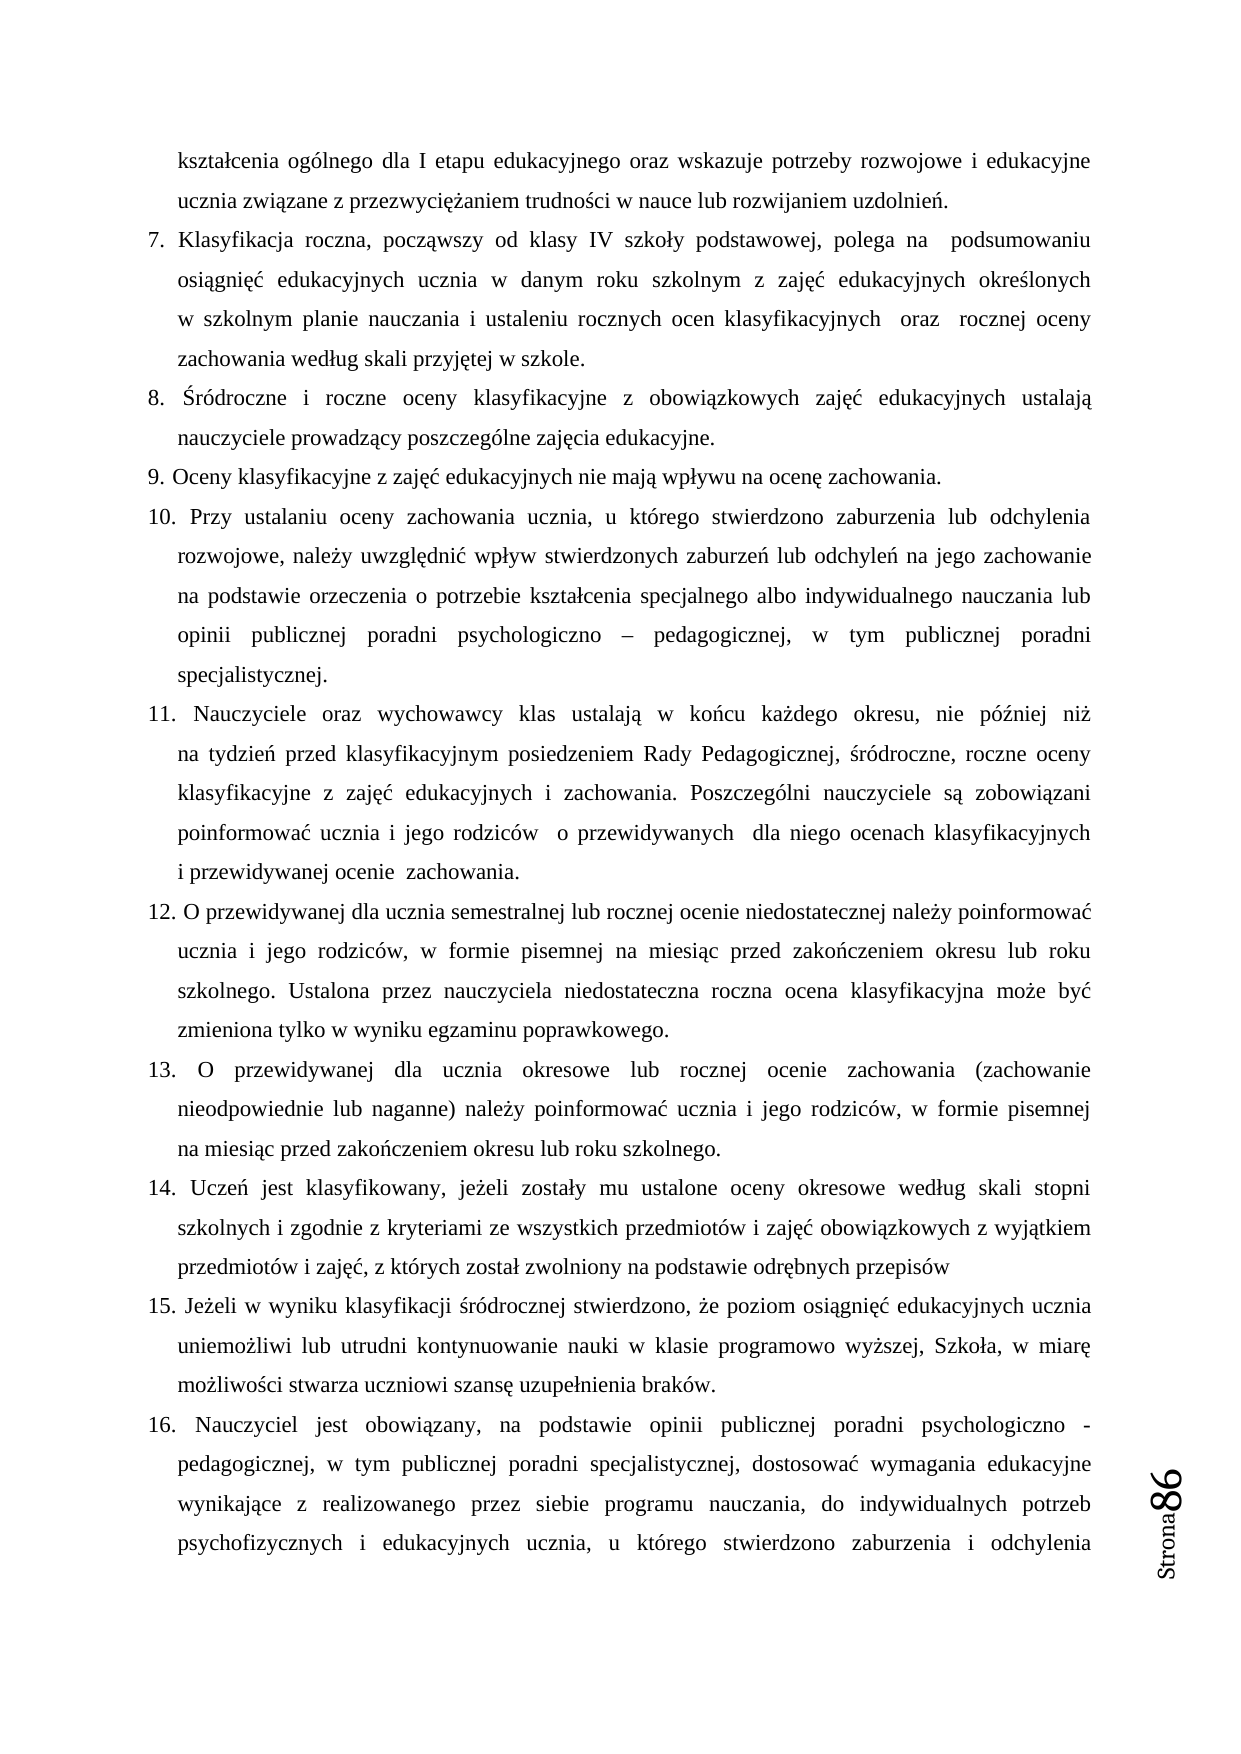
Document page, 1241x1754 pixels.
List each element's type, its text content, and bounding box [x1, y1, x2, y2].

list Przy ustalaniu oceny zachowania ucznia, u którego stwierdzono zaburzenia lub odchylenia rozwojowe, należy uwzględnić wpływ stwierdzonych zaburzeń lub odchyleń na jego zachowanie na podstawie orzeczenia o potrzebie kształcenia specjalnego albo indywidualnego nauczania lub opinii publicznej poradni psychologiczno – pedagogicznej, w tym publicznej poradni specjalistycznej. [148, 503, 1093, 687]
list O przewidywanej dla ucznia semestralnej lub rocznej ocenie niedostatecznej należy poinformować ucznia i jego rodziców, w formie pisemnej na miesiąc przed zakończeniem okresu lub roku szkolnego. Ustalona przez nauczyciela niedostateczna roczna ocena klasyfikacyjna może być zmieniona tylko w wyniku egzaminu poprawkowego. [148, 898, 1093, 1042]
list Klasyfikacja roczna, począwszy od klasy IV szkoły podstawowej, polega na podsumowaniu osiągnięć edukacyjnych ucznia w danym roku szkolnym z zajęć edukacyjnych określonych w szkolnym planie nauczania i ustaleniu rocznych ocen klasyfikacyjnych oraz rocznej oceny zachowania według skali przyjętej w szkole. [148, 227, 1093, 371]
list Uczeń jest klasyfikowany, jeżeli zostały mu ustalone oceny okresowe według skali stopni szkolnych i zgodnie z kryteriami ze wszystkich przedmiotów i zajęć obowiązkowych z wyjątkiem przedmiotów i zajęć, z których został zwolniony na podstawie odrębnych przepisów [148, 1174, 1093, 1279]
list Nauczyciele oraz wychowawcy klas ustalają w końcu każdego okresu, nie później niż na tydzień przed klasyfikacyjnym posiedzeniem Rady Pedagogicznej, śródroczne, roczne oceny klasyfikacyjne z zajęć edukacyjnych i zachowania. Poszczególni nauczyciele są zobowiązani poinformować ucznia i jego rodziców o przewidywanych dla niego ocenach klasyfikacyjnych i przewidywanej ocenie zachowania. [148, 700, 1093, 884]
list Śródroczne i roczne oceny klasyfikacyjne z obowiązkowych zajęć edukacyjnych ustalają nauczyciele prowadzący poszczególne zajęcia edukacyjne. [148, 384, 1093, 450]
list Jeżeli w wyniku klasyfikacji śródrocznej stwierdzono, że poziom osiągnięć edukacyjnych ucznia uniemożliwi lub utrudni kontynuowanie nauki w klasie programowo wyższej, Szkoła, w miarę możliwości stwarza uczniowi szansę uzupełnienia braków. [148, 1292, 1093, 1398]
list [148, 148, 1093, 213]
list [148, 1411, 1093, 1556]
list Oceny klasyfikacyjne z zajęć edukacyjnych nie mają wpływu na ocenę zachowania. [148, 463, 1093, 490]
list O przewidywanej dla ucznia okresowe lub rocznej ocenie zachowania (zachowanie nieodpowiednie lub naganne) należy poinformować ucznia i jego rodziców, w formie pisemnej na miesiąc przed zakończeniem okresu lub roku szkolnego. [148, 1056, 1093, 1161]
